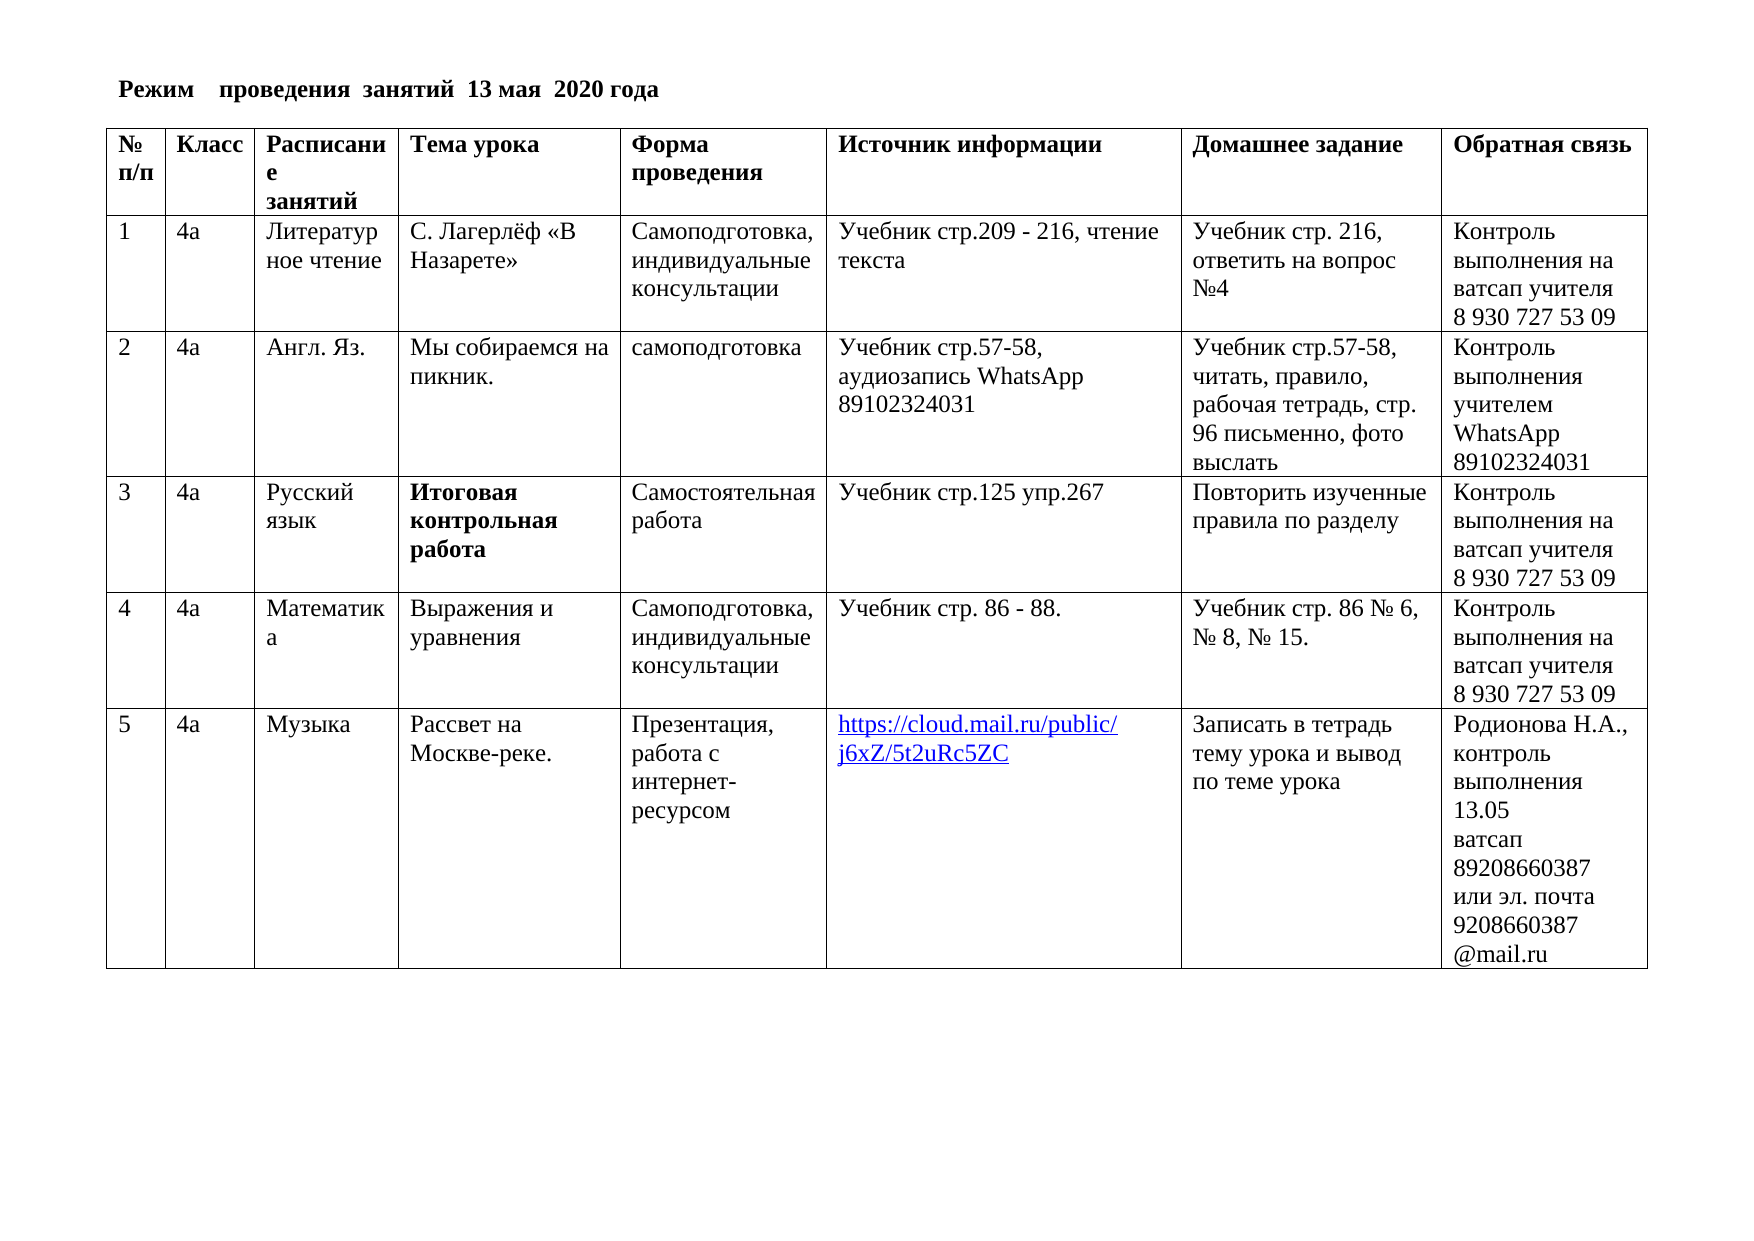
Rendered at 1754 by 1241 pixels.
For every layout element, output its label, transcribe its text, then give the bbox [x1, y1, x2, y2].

table_cell 4а [166, 216, 254, 331]
table_cell 3 [107, 477, 165, 592]
table_cell Презентация, работа с интернет-ресурсом [621, 709, 826, 968]
table_cell Мы собираемся на пикник. [399, 332, 620, 476]
table_cell 4 [107, 593, 165, 708]
table_cell Контроль выполнения на ватсап учителя 8 930 727 53 09 [1442, 216, 1647, 331]
table_cell Учебник стр. 86 - 88. [827, 593, 1181, 708]
table_cell Родионова Н.А., контроль выполнения 13.05 ватсап 89208660387 или эл. почта 9208660387@mail.ru [1442, 709, 1647, 968]
table_cell 4а [166, 709, 254, 968]
table_cell Математика [255, 593, 398, 708]
table_header Домашнее задание [1182, 129, 1441, 215]
table_cell Самоподготовка, индивидуальные консультации [621, 216, 826, 331]
table_cell Контроль выполнения на ватсап учителя 8 930 727 53 09 [1442, 477, 1647, 592]
table_header № п/п [107, 129, 165, 215]
table_cell Контроль выполнения учителем WhatsApp 89102324031 [1442, 332, 1647, 476]
text Режим проведения занятий 13 мая 2020 года [118, 74, 1636, 103]
table_cell Учебник стр.57-58, читать, правило, рабочая тетрадь, стр. 96 письменно, фото выслать [1182, 332, 1441, 476]
table_cell Учебник стр.125 упр.267 [827, 477, 1181, 592]
table_cell Контроль выполнения на ватсап учителя 8 930 727 53 09 [1442, 593, 1647, 708]
table_cell Рассвет на Москве-реке. [399, 709, 620, 968]
table_header Класс [166, 129, 254, 215]
table_cell 2 [107, 332, 165, 476]
table_header Расписание занятий [255, 129, 398, 215]
table_cell Повторить изученные правила по разделу [1182, 477, 1441, 592]
table_cell Англ. Яз. [255, 332, 398, 476]
table_cell 1 [107, 216, 165, 331]
table_cell Учебник стр. 216, ответить на вопрос №4 [1182, 216, 1441, 331]
table_cell самоподготовка [621, 332, 826, 476]
table_cell https://cloud.mail.ru/public/j6xZ/5t2uRc5ZC [827, 709, 1181, 968]
table_header Источник информации [827, 129, 1181, 215]
table_cell Литературное чтение [255, 216, 398, 331]
table_header Форма проведения [621, 129, 826, 215]
table_cell 4а [166, 332, 254, 476]
table_cell 5 [107, 709, 165, 968]
table_cell Самостоятельная работа [621, 477, 826, 592]
table_cell Выражения и уравнения [399, 593, 620, 708]
table_header Обратная связь [1442, 129, 1647, 215]
table_cell Музыка [255, 709, 398, 968]
table_header Тема урока [399, 129, 620, 215]
table_cell С. Лагерлёф «В Назарете» [399, 216, 620, 331]
table_cell Учебник стр.57-58, аудиозапись WhatsApp 89102324031 [827, 332, 1181, 476]
table_cell Самоподготовка, индивидуальные консультации [621, 593, 826, 708]
table_cell 4а [166, 477, 254, 592]
table_cell Записать в тетрадь тему урока и вывод по теме урока [1182, 709, 1441, 968]
table_cell Учебник стр. 86 № 6, № 8, № 15. [1182, 593, 1441, 708]
table_cell Итоговая контрольная работа [399, 477, 620, 592]
table_cell 4а [166, 593, 254, 708]
table_cell Русский язык [255, 477, 398, 592]
table_cell Учебник стр.209 - 216, чтение текста [827, 216, 1181, 331]
